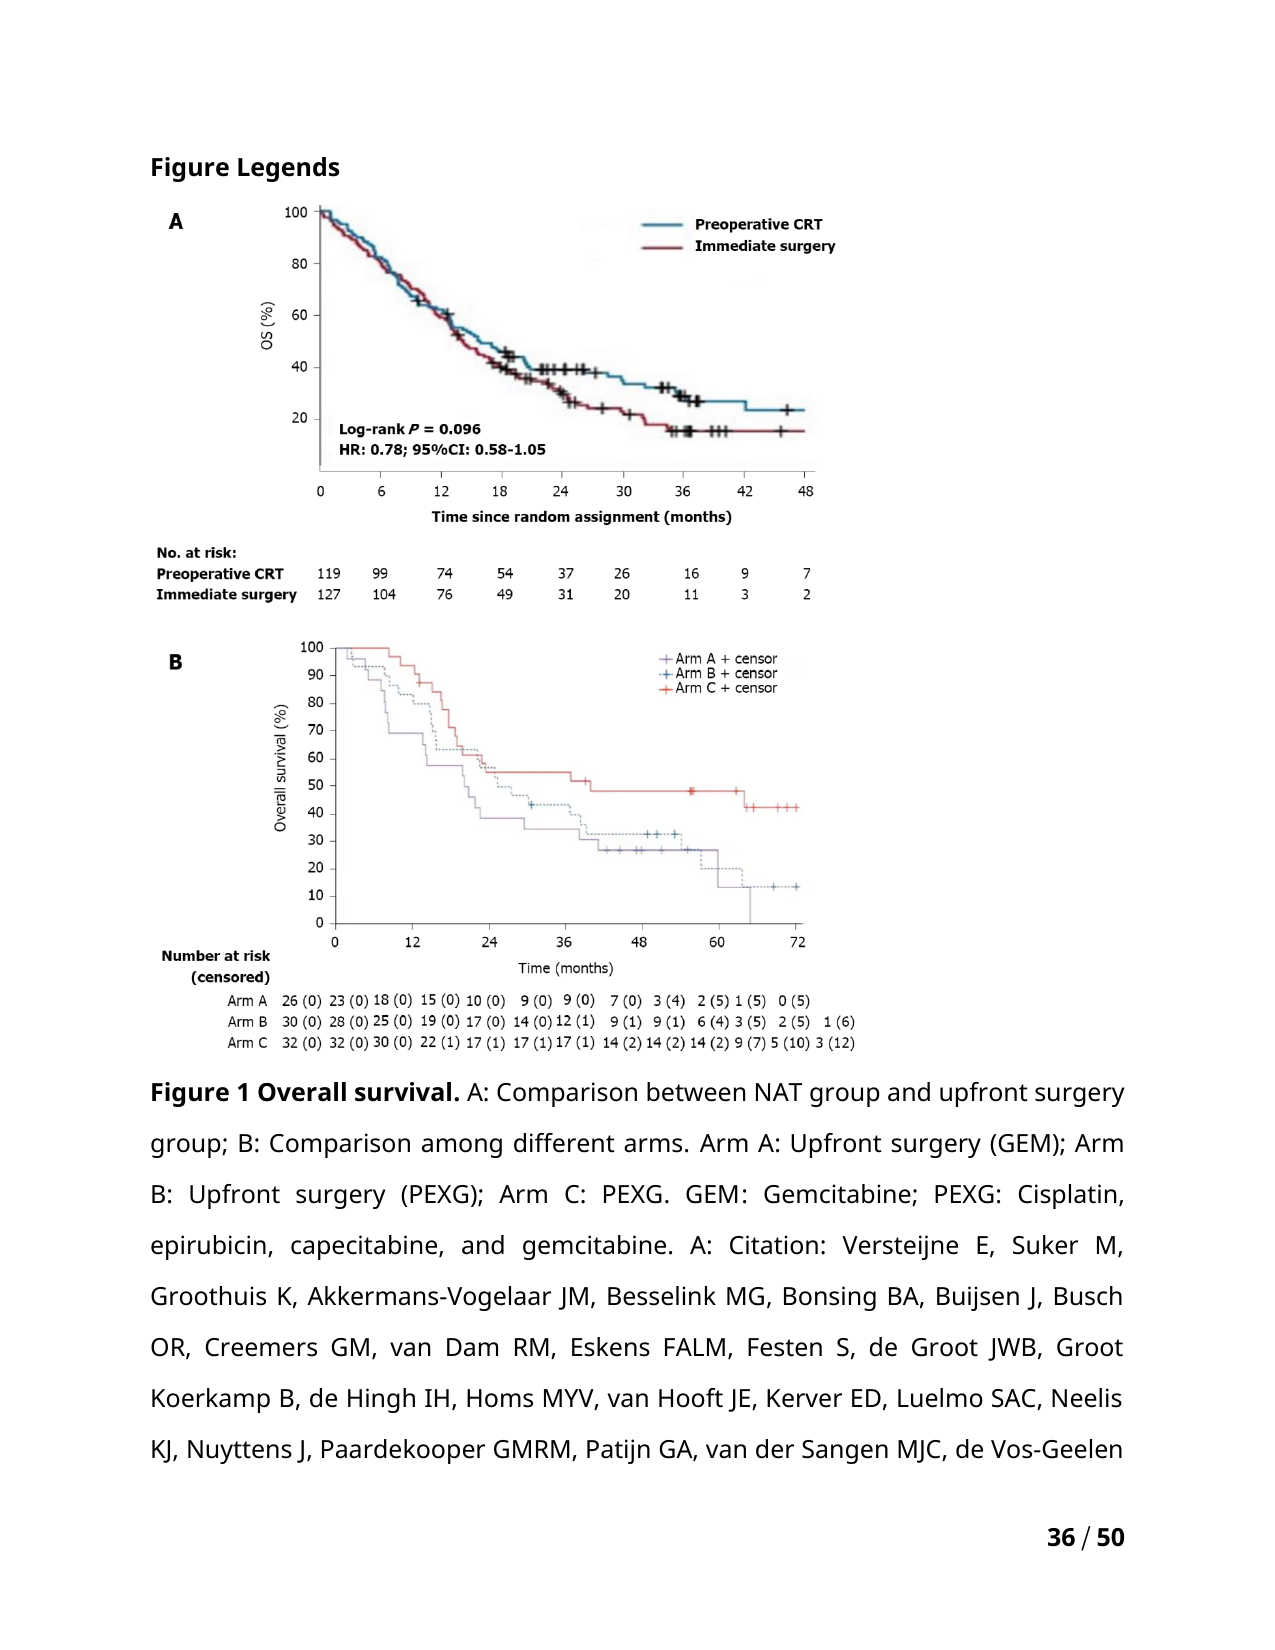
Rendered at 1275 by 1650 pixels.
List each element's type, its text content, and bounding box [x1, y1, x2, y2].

picture [156, 201, 855, 1058]
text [150, 1074, 1125, 1466]
text Figure Legends [150, 150, 1125, 184]
